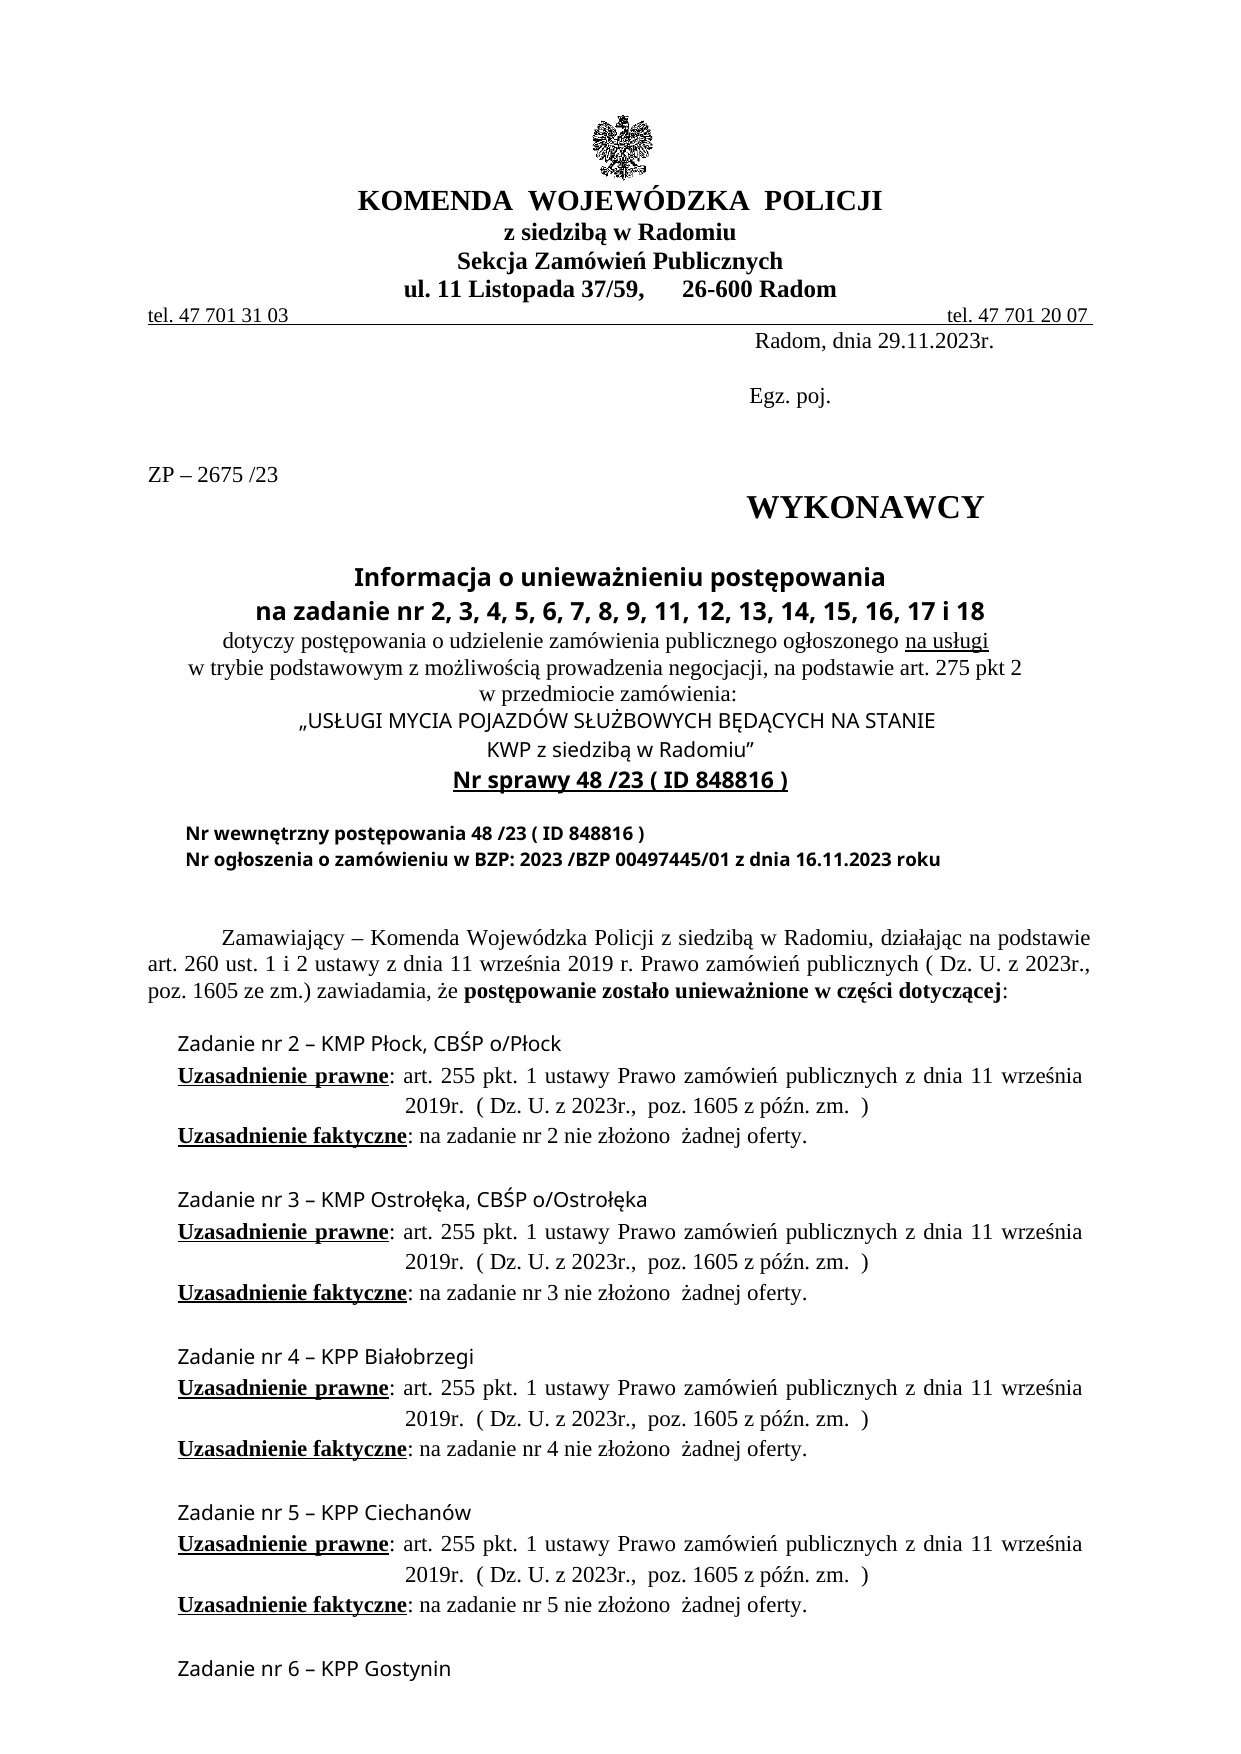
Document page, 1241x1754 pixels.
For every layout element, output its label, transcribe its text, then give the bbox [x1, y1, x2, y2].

text ul. 11 Listopada 37/59, 26-600 Radom [148, 274, 1092, 303]
text Informacja o unieważnieniu postępowania [148, 559, 1093, 593]
text Uzasadnienie faktyczne: na zadanie nr 5 nie złożono żadnej oferty. [177, 1591, 1092, 1650]
text Uzasadnienie prawne: art. 255 pkt. 1 ustawy Prawo zamówień publicznych z dnia 11 września 2019r. ( Dz. U. z 2023r., poz. 1605 z późn. zm. ) [148, 1218, 1092, 1275]
text Nr wewnętrzny postępowania 48 /23 ( ID 848816 ) [148, 820, 1092, 846]
text Sekcja Zamówień Publicznych [148, 246, 1092, 274]
text Zadanie nr 5 – KPP Ciechanów [177, 1498, 1092, 1526]
text Radom, dnia 29.11.2023r. [738, 327, 1092, 354]
text Zamawiający – Komenda Wojewódzka Policji z siedzibą w Radomiu, działając na podstawie art. 260 ust. 1 i 2 ustawy z dnia 11 września 2019 r. Prawo zamówień publicznych ( Dz. U. z 2023r., poz. 1605 ze zm.) zawiadamia, że postępowanie zostało unieważnione w części dotyczącej: [148, 924, 1092, 1003]
text Zadanie nr 6 – KPP Gostynin [177, 1654, 1092, 1682]
text Uzasadnienie faktyczne: na zadanie nr 2 nie złożono żadnej oferty. [177, 1122, 1092, 1181]
text Zadanie nr 4 – KPP Białobrzegi [177, 1342, 1092, 1370]
text Nr ogłoszenia o zamówieniu w BZP: 2023 /BZP 00497445/01 z dnia 16.11.2023 roku [148, 846, 1092, 871]
text Zadanie nr 2 – KMP Płock, CBŚP o/Płock [177, 1029, 1092, 1058]
text Uzasadnienie faktyczne: na zadanie nr 4 nie złożono żadnej oferty. [177, 1435, 1092, 1494]
text Uzasadnienie prawne: art. 255 pkt. 1 ustawy Prawo zamówień publicznych z dnia 11 września 2019r. ( Dz. U. z 2023r., poz. 1605 z późn. zm. ) [148, 1062, 1092, 1119]
picture [586, 112, 654, 184]
text tel. 47 701 31 03 tel. 47 701 20 07 [148, 303, 1092, 324]
text dotyczy postępowania o udzielenie zamówienia publicznego ogłoszonego na usługi w trybie podstawowym z możliwością prowadzenia negocjacji, na podstawie art. 275 pkt 2 w przedmiocie zamówienia: [148, 628, 1063, 707]
text ZP – 2675 /23 [148, 461, 1092, 487]
text „USŁUGI MYCIA POJAZDÓW SŁUŻBOWYCH BĘDĄCYCH NA STANIE KWP z siedzibą w Radomiu” [148, 707, 1092, 763]
text Uzasadnienie prawne: art. 255 pkt. 1 ustawy Prawo zamówień publicznych z dnia 11 września 2019r. ( Dz. U. z 2023r., poz. 1605 z późn. zm. ) [148, 1374, 1092, 1431]
text WYKONAWCY [148, 487, 1092, 525]
text Nr sprawy 48 /23 ( ID 848816 ) [148, 763, 1092, 795]
text na zadanie nr 2, 3, 4, 5, 6, 7, 8, 9, 11, 12, 13, 14, 15, 16, 17 i 18 [148, 593, 1093, 628]
text Uzasadnienie faktyczne: na zadanie nr 3 nie złożono żadnej oferty. [177, 1279, 1092, 1305]
text KOMENDA WOJEWÓDZKA POLICJI [148, 183, 1092, 217]
text z siedzibą w Radomiu [148, 217, 1092, 246]
text Egz. poj. [738, 382, 1092, 408]
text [148, 1531, 1092, 1587]
text Zadanie nr 3 – KMP Ostrołęka, CBŚP o/Ostrołęka [177, 1186, 1092, 1214]
